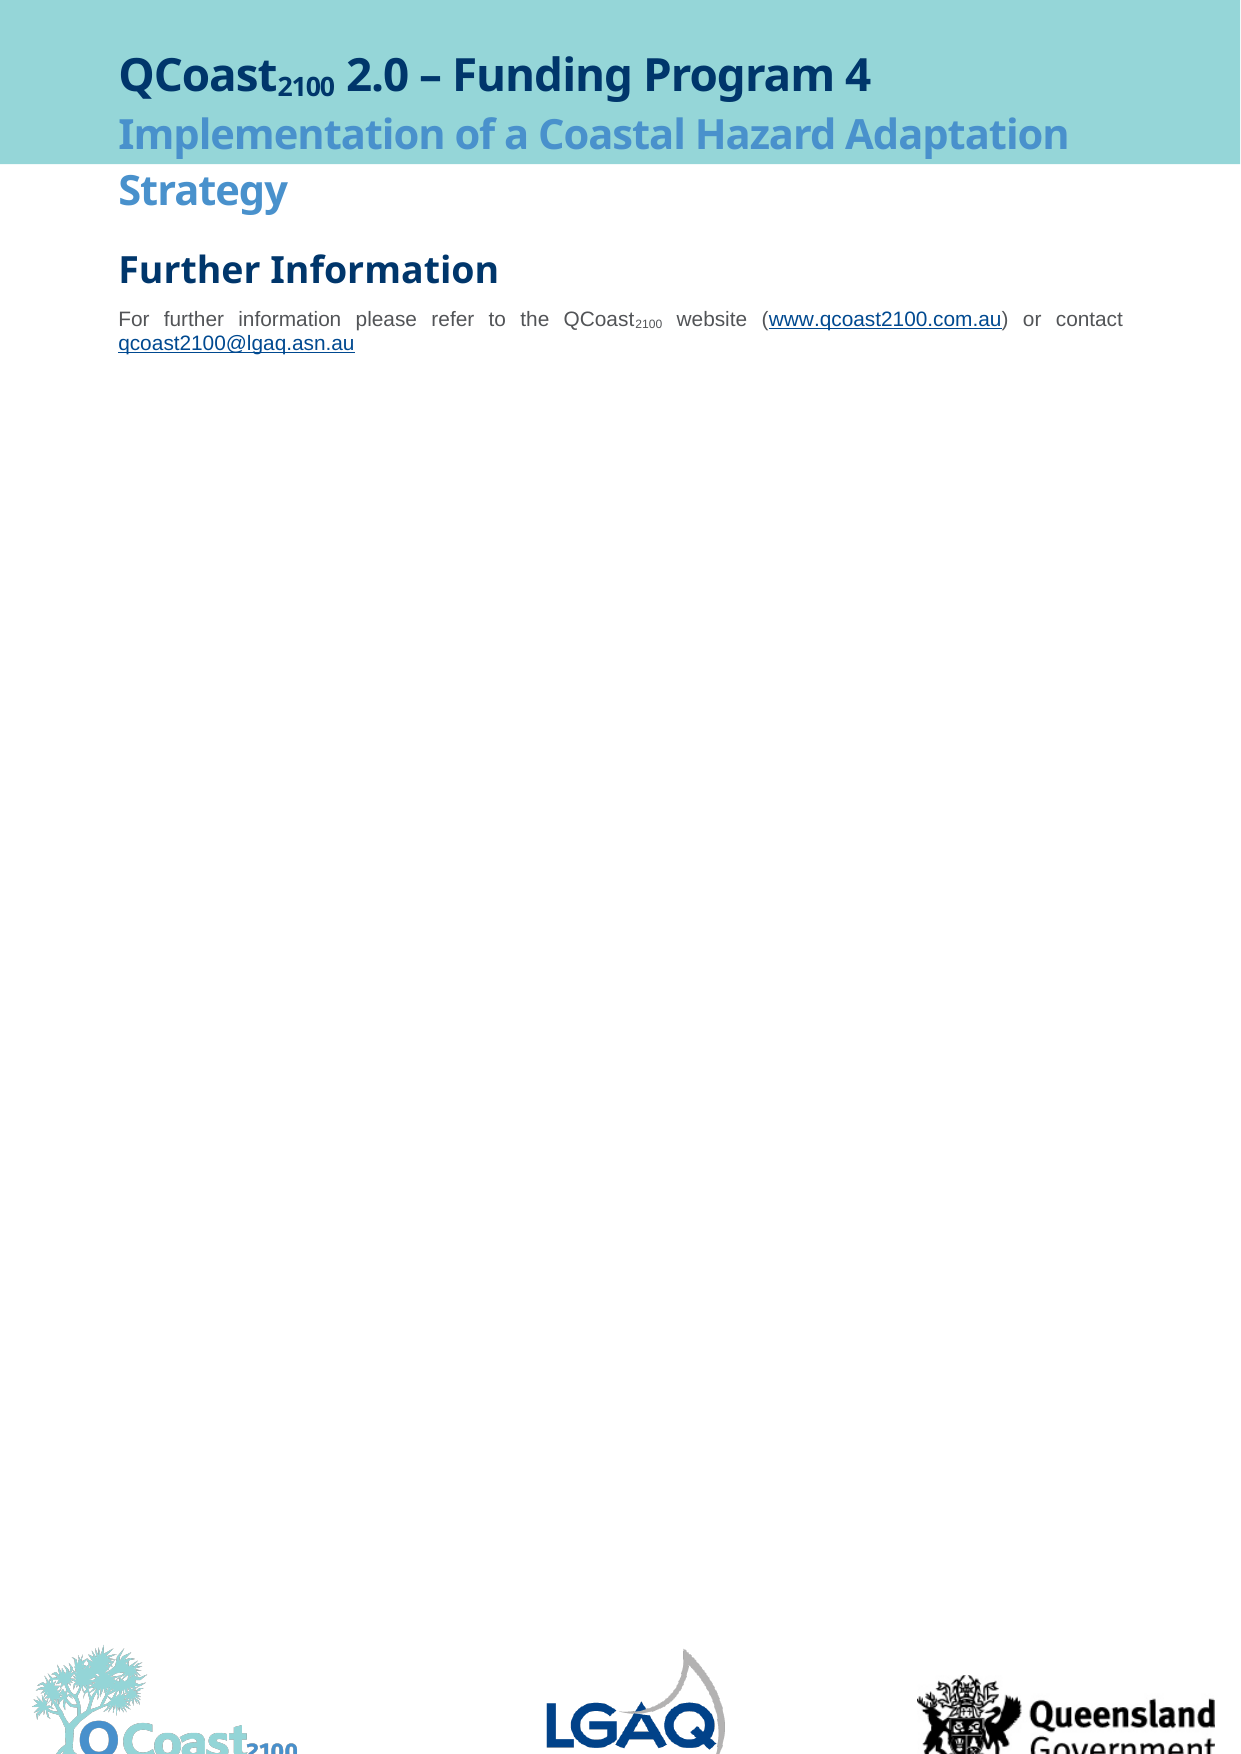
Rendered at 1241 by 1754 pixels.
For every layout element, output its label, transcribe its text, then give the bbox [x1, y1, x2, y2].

picture [26, 1642, 303, 1754]
picture [545, 1624, 725, 1754]
picture [917, 1675, 1215, 1754]
text For further information please refer to the QCoast2100 website (www.qcoast2100.com.au) or contact qcoast2100@lgaq.asn.au [118, 307, 1123, 354]
subtitle Further Information [118, 243, 1123, 294]
